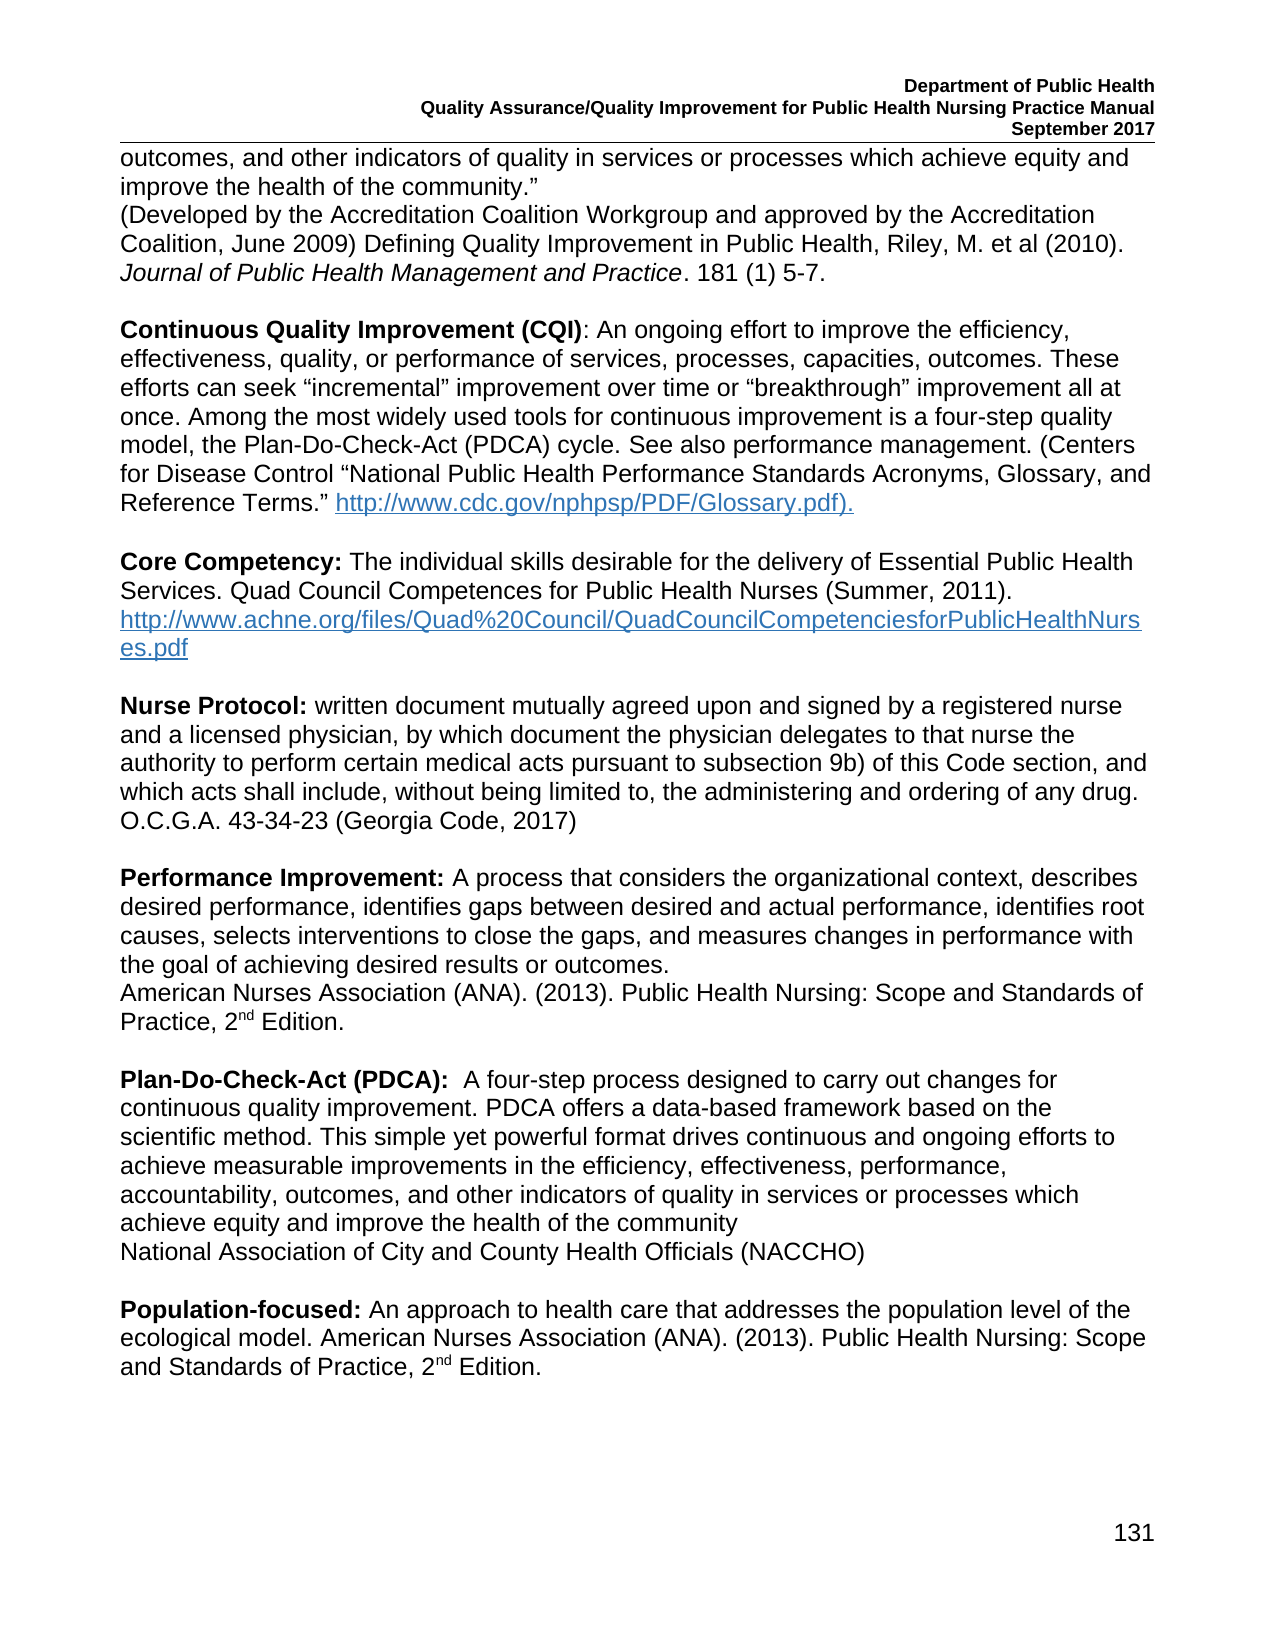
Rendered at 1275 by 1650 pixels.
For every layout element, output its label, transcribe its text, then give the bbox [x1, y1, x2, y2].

text Nurse Protocol: written document mutually agreed upon and signed by a registered nurse and a licensed physician, by which document the physician delegates to that nurse the authority to perform certain medical acts pursuant to subsection 9b) of this Code section, and which acts shall include, without being limited to, the administering and ordering of any drug. O.C.G.A. 43-34-23 (Georgia Code, 2017) [120, 691, 1155, 835]
text Continuous Quality Improvement (CQI): An ongoing effort to improve the efficiency, effectiveness, quality, or performance of services, processes, capacities, outcomes. These efforts can seek “incremental” improvement over time or “breakthrough” improvement all at once. Among the most widely used tools for continuous improvement is a four-step quality model, the Plan-Do-Check-Act (PDCA) cycle. See also performance management. (Centers for Disease Control “National Public Health Performance Standards Acronyms, Glossary, and Reference Terms.” http://www.cdc.gov/nphpsp/PDF/Glossary.pdf). [120, 315, 1155, 517]
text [120, 143, 1155, 229]
text Coalition, June 2009) Defining Quality Improvement in Public Health, Riley, M. et al (2010). Journal of Public Health Management and Practice. 181 (1) 5-7. [120, 229, 1155, 287]
text Performance Improvement: A process that considers the organizational context, describes desired performance, identifies gaps between desired and actual performance, identifies root causes, selects interventions to close the gaps, and measures changes in performance with the goal of achieving desired results or outcomes. [120, 863, 1155, 978]
text National Association of City and County Health Officials (NACCHO) [120, 1237, 1155, 1266]
text Plan-Do-Check-Act (PDCA): A four-step process designed to carry out changes for continuous quality improvement. PDCA offers a data-based framework based on the scientific method. This simple yet powerful format drives continuous and ongoing efforts to achieve measurable improvements in the efficiency, effectiveness, performance, accountability, outcomes, and other indicators of quality in services or processes which achieve equity and improve the health of the community [120, 1065, 1155, 1237]
text Population-focused: An approach to health care that addresses the population level of the ecological model. American Nurses Association (ANA). (2013). Public Health Nursing: Scope and Standards of Practice, 2nd Edition. [120, 1295, 1155, 1381]
text American Nurses Association (ANA). (2013). Public Health Nursing: Scope and Standards of Practice, 2nd Edition. [120, 978, 1155, 1036]
text Core Competency: The individual skills desirable for the delivery of Essential Public Health Services. Quad Council Competences for Public Health Nurses (Summer, 2011). http://www.achne.org/files/Quad%20Council/QuadCouncilCompetenciesforPublicHealthNurses.pdf [120, 547, 1155, 662]
